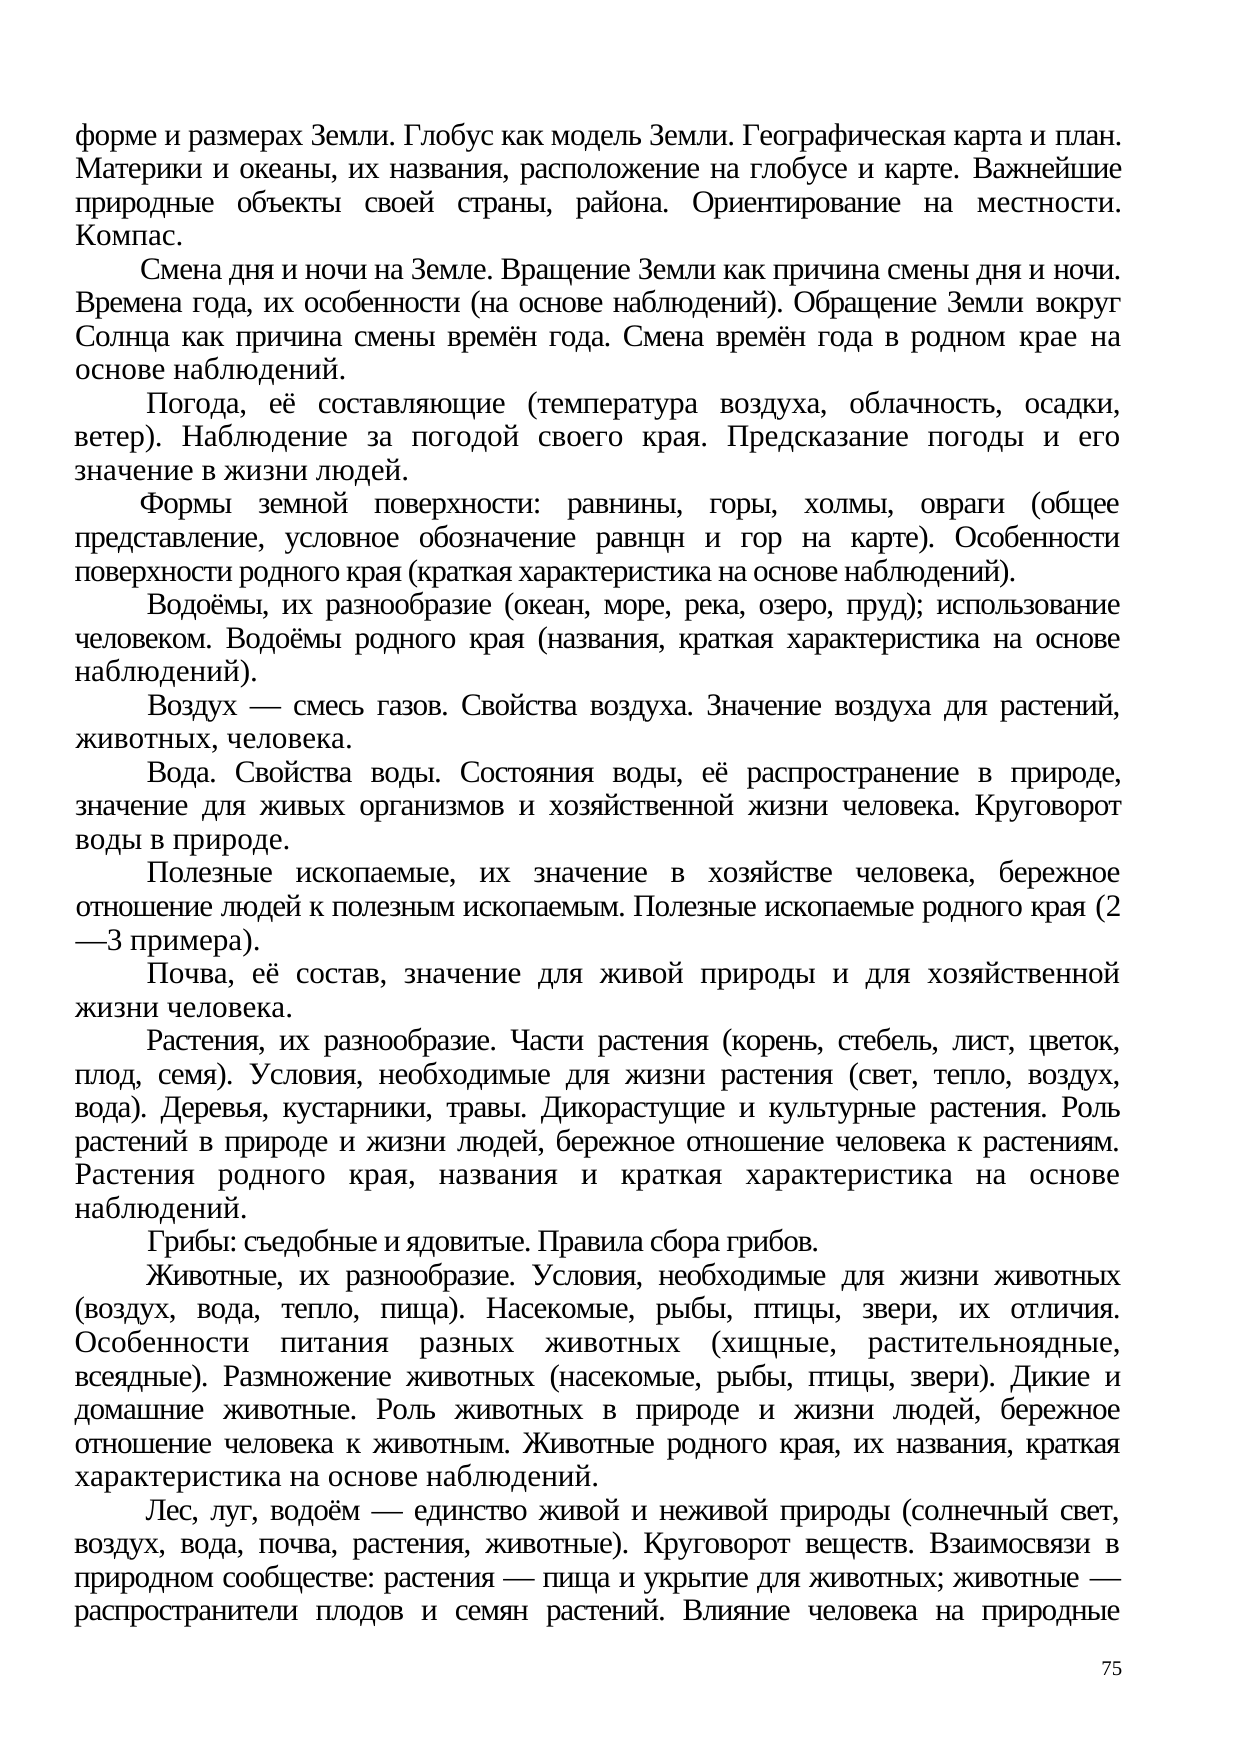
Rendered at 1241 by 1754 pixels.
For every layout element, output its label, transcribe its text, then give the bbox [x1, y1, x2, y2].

text Формы земной поверхности: равнины, горы, холмы, овраги (общее представление, условное обозначение равнцн и гор на карте). Особенности поверхности родного края (краткая характеристика на основе наблюдений). [74, 487, 1121, 588]
text Растения, их разнообразие. Части растения (корень, стебель, лист, цветок, плод, семя). Условия, необходимые для жизни растения (свет, тепло, воздух, вода). Деревья, кустарники, травы. Дикорастущие и культурные растения. Роль растений в природе и жизни людей, бережное отношение человека к растениям. Растения родного края, названия и краткая характеристика на основе наблюдений. [74, 1024, 1121, 1225]
text Почва, её состав, значение для живой природы и для хозяйственной жизни человека. [75, 957, 1121, 1024]
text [75, 118, 1122, 252]
text Вода. Свойства воды. Состояния воды, её распространение в природе, значение для живых организмов и хозяйственной жизни человека. Круговорот воды в природе. [75, 755, 1122, 856]
text Животные, их разнообразие. Условия, необходимые для жизни животных (воздух, вода, тепло, пища). Насекомые, рыбы, птицы, звери, их отличия. Особенности питания разных животных (хищные, растительноядные, всеядные). Размножение животных (насекомые, рыбы, птицы, звери). Дикие и домашние животные. Роль животных в природе и жизни людей, бережное отношение человека к животным. Животные родного края, их названия, краткая характеристика на основе наблюдений. [74, 1258, 1122, 1493]
text Водоёмы, их разнообразие (океан, море, река, озеро, пруд); использование человеком. Водоёмы родного края (названия, краткая характеристика на основе наблюдений). [74, 588, 1121, 688]
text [74, 1493, 1121, 1627]
text Полезные ископаемые, их значение в хозяйстве человека, бережное отношение людей к полезным ископаемым. Полезные ископаемые родного края (2—3 примера). [75, 856, 1121, 957]
text Воздух — смесь газов. Свойства воздуха. Значение воздуха для растений, животных, человека. [75, 688, 1121, 755]
text Смена дня и ночи на Земле. Вращение Земли как причина смены дня и ночи. Времена года, их особенности (на основе наблюдений). Обращение Земли вокруг Солнца как причина смены времён года. Смена времён года в родном крае на основе наблюдений. [75, 252, 1121, 386]
text Погода, её составляющие (температура воздуха, облачность, осадки, ветер). Наблюдение за погодой своего края. Предсказание погоды и его значение в жизни людей. [74, 386, 1121, 487]
text Грибы: съедобные и ядовитые. Правила сбора грибов. [147, 1225, 1122, 1258]
